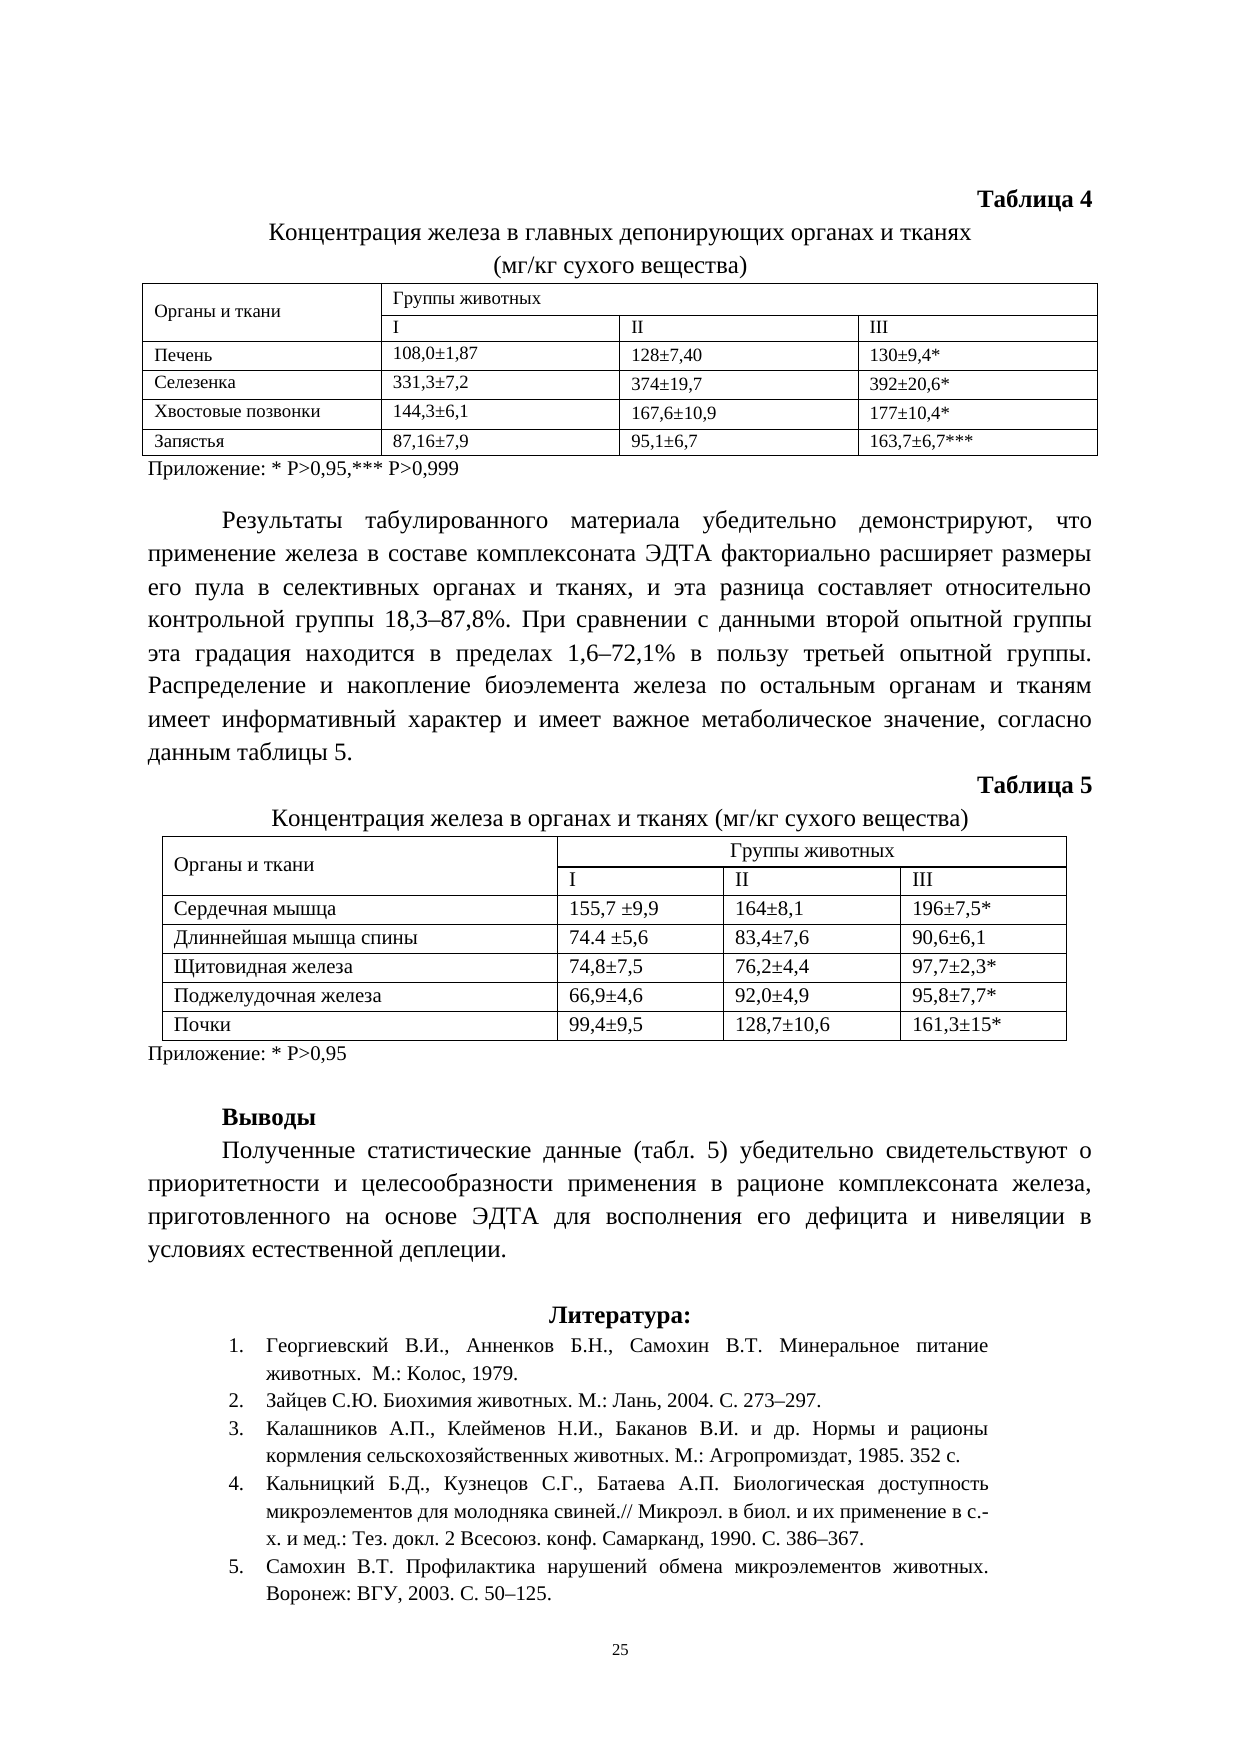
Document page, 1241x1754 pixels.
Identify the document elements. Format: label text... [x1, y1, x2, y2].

table_header Группы животных [382, 284, 1097, 315]
list Самохин В.Т. Профилактика нарушений обмена микроэлементов животных. Воронеж: ВГУ, 2003. С. 50–125. [228, 1554, 989, 1605]
table_cell II [620, 316, 858, 341]
table_cell 331,3±7,2 [382, 371, 619, 399]
table_cell I [382, 316, 619, 341]
table_cell 155,7 ±9,9 [558, 896, 723, 924]
table_cell 128,7±10,6 [724, 1012, 900, 1040]
table_cell Щитовидная железа [163, 954, 557, 982]
list Зайцев С.Ю. Биохимия животных. М.: Лань, 2004. С. 273–297. [228, 1388, 989, 1412]
table_cell 74.4 ±5,6 [558, 925, 723, 953]
text (мг/кг сухого вещества) [148, 250, 1092, 279]
table_cell 97,7±2,3* [901, 954, 1066, 982]
table_cell 83,4±7,6 [724, 925, 900, 953]
table_cell 66,9±4,6 [558, 983, 723, 1011]
text Выводы [148, 1102, 1092, 1131]
text Полученные статистические данные (табл. 5) убедительно свидетельствуют о приоритетности и целесообразности применения в рационе комплексоната железа, приготовленного на основе ЭДТА для восполнения его дефицита и нивеляции в условиях естественной деплеции. [148, 1135, 1092, 1263]
table_cell 95,8±7,7* [901, 983, 1066, 1011]
table_cell 392±20,6* [859, 371, 1097, 399]
table_cell I [558, 868, 723, 895]
table_cell Длиннейшая мышца спины [163, 925, 557, 953]
table_cell 87,16±7,9 [382, 430, 619, 455]
text Концентрация железа в главных депонирующих органах и тканях [148, 217, 1092, 246]
table_cell 144,3±6,1 [382, 400, 619, 428]
table_cell III [901, 868, 1066, 895]
table_cell 90,6±6,1 [901, 925, 1066, 953]
text Приложение: * Р>0,95 [148, 1041, 1092, 1065]
text Таблица 4 [148, 184, 1092, 213]
table_cell 128±7,40 [620, 342, 858, 370]
table_cell 76,2±4,4 [724, 954, 900, 982]
table_cell III [859, 316, 1097, 341]
table_cell 95,1±6,7 [620, 430, 858, 455]
text Концентрация железа в органах и тканях (мг/кг сухого вещества) [148, 803, 1092, 831]
table_cell 108,0±1,87 [382, 342, 619, 370]
table_cell 177±10,4* [859, 400, 1097, 428]
table_header Органы и ткани [163, 837, 557, 895]
list Кальницкий Б.Д., Кузнецов С.Г., Батаева А.П. Биологическая доступность микроэлементов для молодняка свиней.// Микроэл. в биол. и их применение в с.-х. и мед.: Тез. докл. 2 Всесоюз. конф. Самарканд, 1990. С. 386–367. [228, 1471, 989, 1550]
list Калашников А.П., Клейменов Н.И., Баканов В.И. и др. Нормы и рационы кормления сельскохозяйственных животных. М.: Агропромиздат, 1985. 352 с. [228, 1416, 989, 1467]
table_cell 161,3±15* [901, 1012, 1066, 1040]
table_cell Селезенка [143, 371, 381, 399]
table_cell Почки [163, 1012, 557, 1040]
table_cell Поджелудочная железа [163, 983, 557, 1011]
table_cell 167,6±10,9 [620, 400, 858, 428]
table_cell 92,0±4,9 [724, 983, 900, 1011]
table_cell 99,4±9,5 [558, 1012, 723, 1040]
text Результаты табулированного материала убедительно демонстрируют, что применение железа в составе комплексоната ЭДТА факториально расширяет размеры его пула в селективных органах и тканях, и эта разница составляет относительно контрольной группы 18,3–87,8%. При сравнении с данными второй опытной группы эта градация находится в пределах 1,6–72,1% в пользу третьей опытной группы. Распределение и накопление биоэлемента железа по остальным органам и тканям имеет информативный характер и имеет важное метаболическое значение, согласно данным таблицы 5. [148, 506, 1092, 765]
table_cell Хвостовые позвонки [143, 400, 381, 428]
table_cell 196±7,5* [901, 896, 1066, 924]
table_header Органы и ткани [143, 284, 381, 341]
table_cell 74,8±7,5 [558, 954, 723, 982]
table_header Группы животных [558, 837, 1066, 866]
text Таблица 5 [148, 770, 1092, 798]
table_cell II [724, 868, 900, 895]
table_cell 374±19,7 [620, 371, 858, 399]
table_cell 130±9,4* [859, 342, 1097, 370]
table_cell 164±8,1 [724, 896, 900, 924]
table_cell Запястья [143, 430, 381, 455]
table_cell Сердечная мышца [163, 896, 557, 924]
text Литература: [148, 1300, 1092, 1329]
list Георгиевский В.И., Анненков Б.Н., Самохин В.Т. Минеральное питание животных. М.: Колос, 1979. [228, 1333, 989, 1384]
table_cell 163,7±6,7*** [859, 430, 1097, 455]
table_cell Печень [143, 342, 381, 370]
text Приложение: * Р>0,95,*** Р>0,999 [148, 456, 1092, 480]
